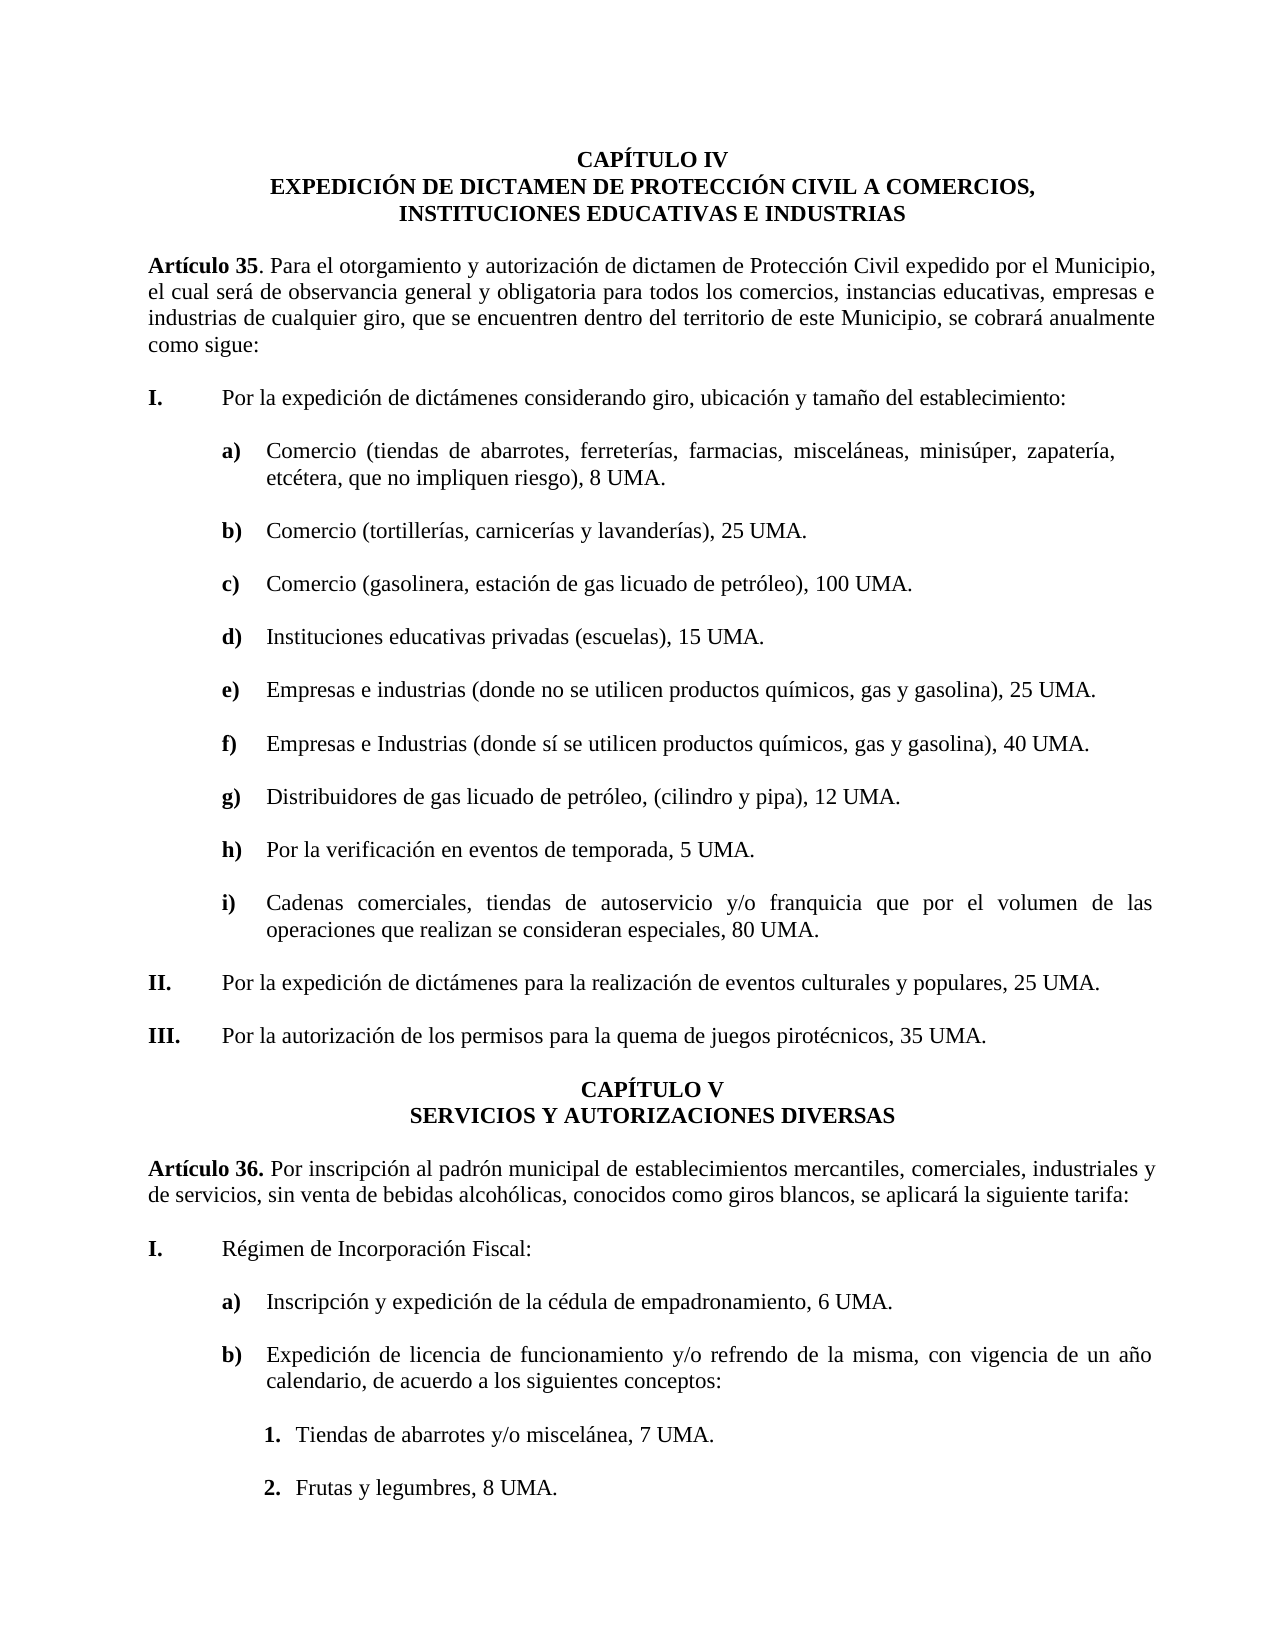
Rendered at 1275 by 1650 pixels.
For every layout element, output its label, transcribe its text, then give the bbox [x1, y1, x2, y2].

list Cadenas comerciales, tiendas de autoservicio y/o franquicia que por el volumen de las operaciones que realizan se consideran especiales, 80 UMA. [222, 889, 1157, 942]
list Por la verificación en eventos de temporada, 5 UMA. [222, 836, 1181, 862]
text Artículo 36. Por inscripción al padrón municipal de establecimientos mercantiles, comerciales, industriales y de servicios, sin venta de bebidas alcohólicas, conocidos como giros blancos, se aplicará la siguiente tarifa: [148, 1155, 1157, 1208]
list Distribuidores de gas licuado de petróleo, (cilindro y pipa), 12 UMA. [222, 783, 1181, 809]
text Artículo 35. Para el otorgamiento y autorización de dictamen de Protección Civil expedido por el Municipio, el cual será de observancia general y obligatoria para todos los comercios, instancias educativas, empresas e industrias de cualquier giro, que se encuentren dentro del territorio de este Municipio, se cobrará anualmente como sigue: [148, 252, 1157, 357]
list Comercio (tiendas de abarrotes, ferreterías, farmacias, misceláneas, minisúper, zapatería, etcétera, que no impliquen riesgo), 8 UMA. [222, 437, 1127, 490]
list Expedición de licencia de funcionamiento y/o refrendo de la misma, con vigencia de un año calendario, de acuerdo a los siguientes conceptos: [222, 1341, 1156, 1394]
list Por la expedición de dictámenes considerando giro, ubicación y tamaño del establecimiento: [148, 384, 1181, 410]
list Régimen de Incorporación Fiscal: [148, 1235, 1181, 1261]
list Comercio (tortillerías, carnicerías y lavanderías), 25 UMA. [222, 517, 1181, 543]
list Comercio (gasolinera, estación de gas licuado de petróleo), 100 UMA. [222, 570, 1181, 596]
list Frutas y legumbres, 8 UMA. [264, 1474, 1181, 1500]
list Instituciones educativas privadas (escuelas), 15 UMA. [222, 623, 1181, 650]
text CAPÍTULO IV [217, 147, 1089, 173]
list Empresas e industrias (donde no se utilicen productos químicos, gas y gasolina), 25 UMA. [222, 677, 1181, 703]
list Por la expedición de dictámenes para la realización de eventos culturales y populares, 25 UMA. [148, 969, 1181, 995]
text CAPÍTULO V [217, 1076, 1089, 1102]
list Tiendas de abarrotes y/o miscelánea, 7 UMA. [264, 1421, 1181, 1447]
list Empresas e Industrias (donde sí se utilicen productos químicos, gas y gasolina), 40 UMA. [222, 730, 1181, 756]
text SERVICIOS Y AUTORIZACIONES DIVERSAS [217, 1102, 1088, 1129]
list Inscripción y expedición de la cédula de empadronamiento, 6 UMA. [222, 1288, 1181, 1314]
text EXPEDICIÓN DE DICTAMEN DE PROTECCIÓN CIVIL A COMERCIOS, INSTITUCIONES EDUCATIVAS E INDUSTRIAS [217, 173, 1088, 226]
list Por la autorización de los permisos para la quema de juegos pirotécnicos, 35 UMA. [148, 1022, 1181, 1048]
